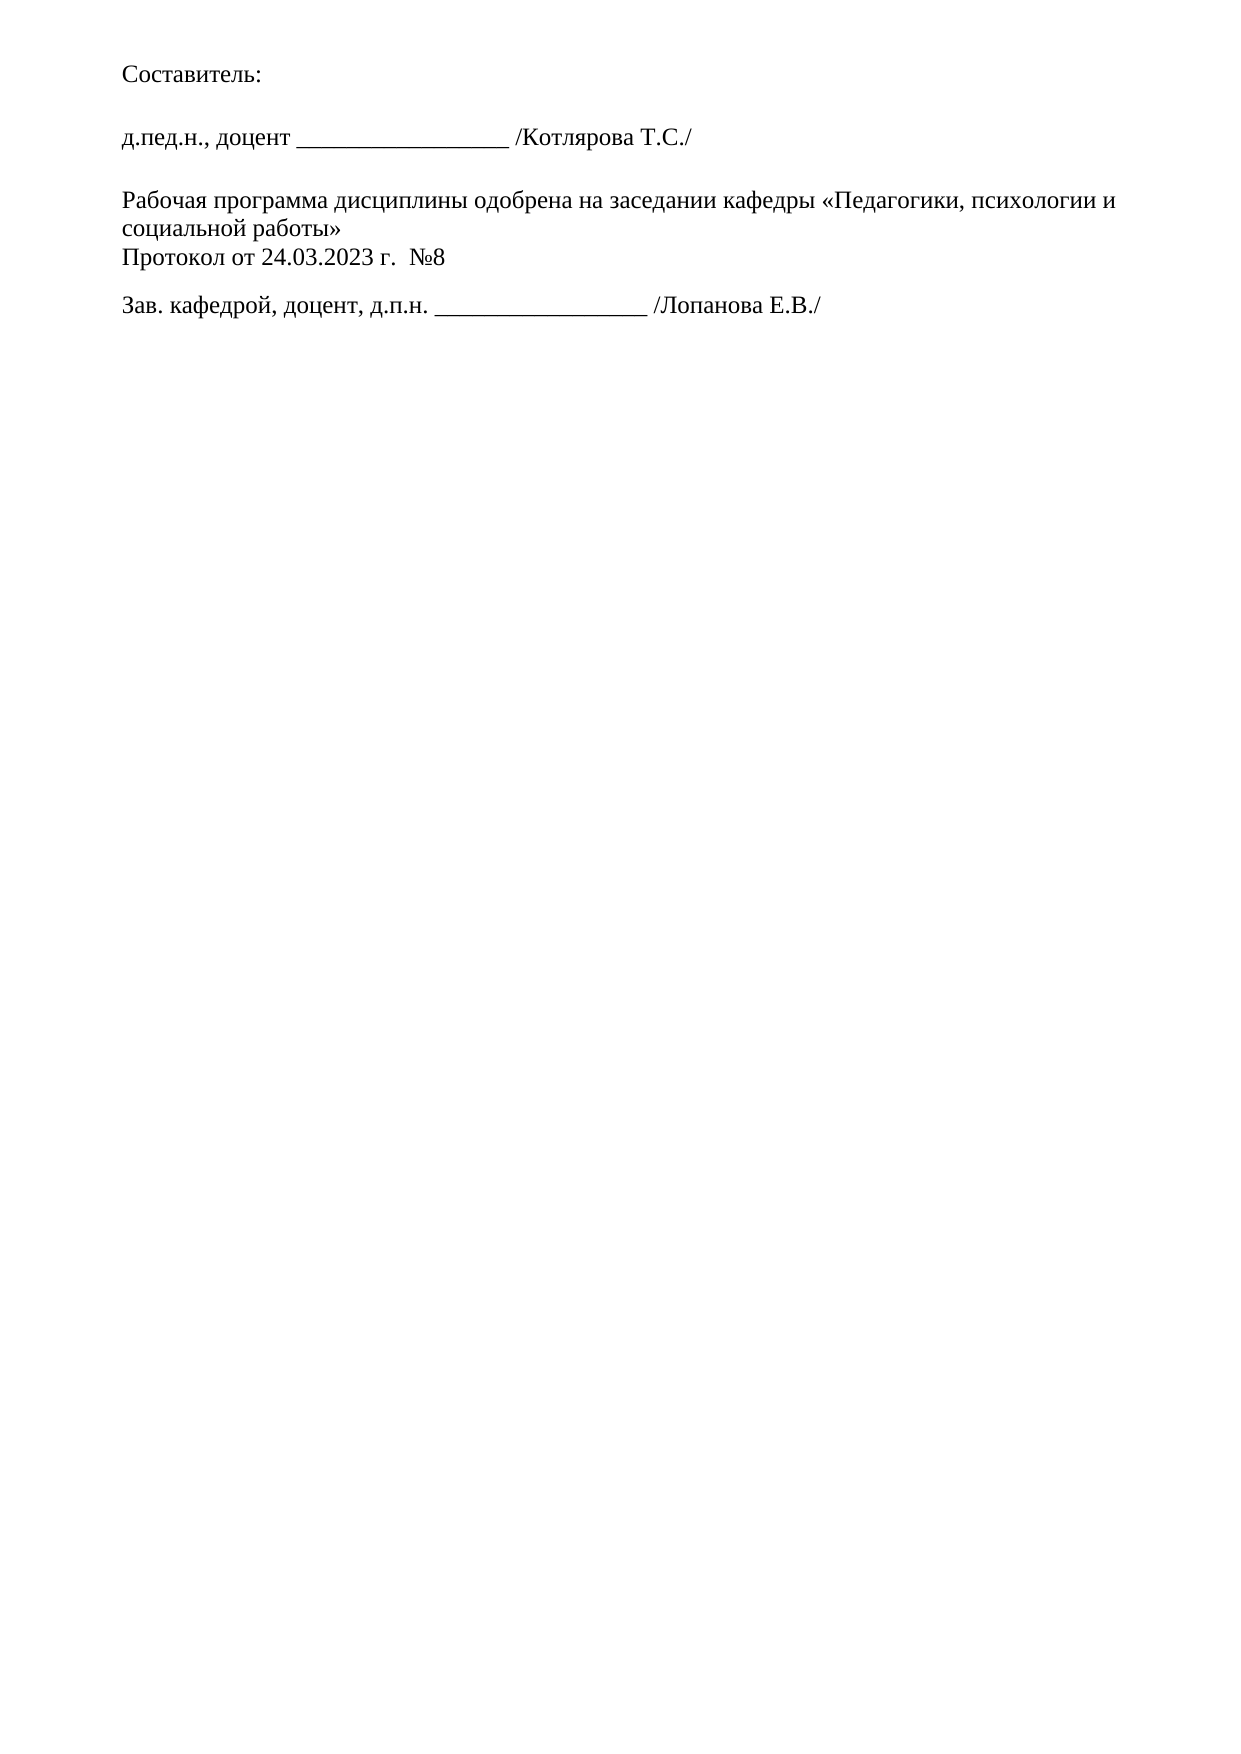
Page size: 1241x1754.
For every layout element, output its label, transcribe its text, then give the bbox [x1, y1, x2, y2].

table_header Составитель: д.пед.н., доцент _________________ /Котлярова Т.С./ Рабочая программа дисциплины одобрена на заседании кафедры «Педагогики, психологии и социальной работы» Протокол от 24.03.2023 г. №8 [118, 59, 1240, 291]
table_cell Зав. кафедрой, доцент, д.п.н. _________________ /Лопанова Е.В./ [118, 291, 1240, 319]
